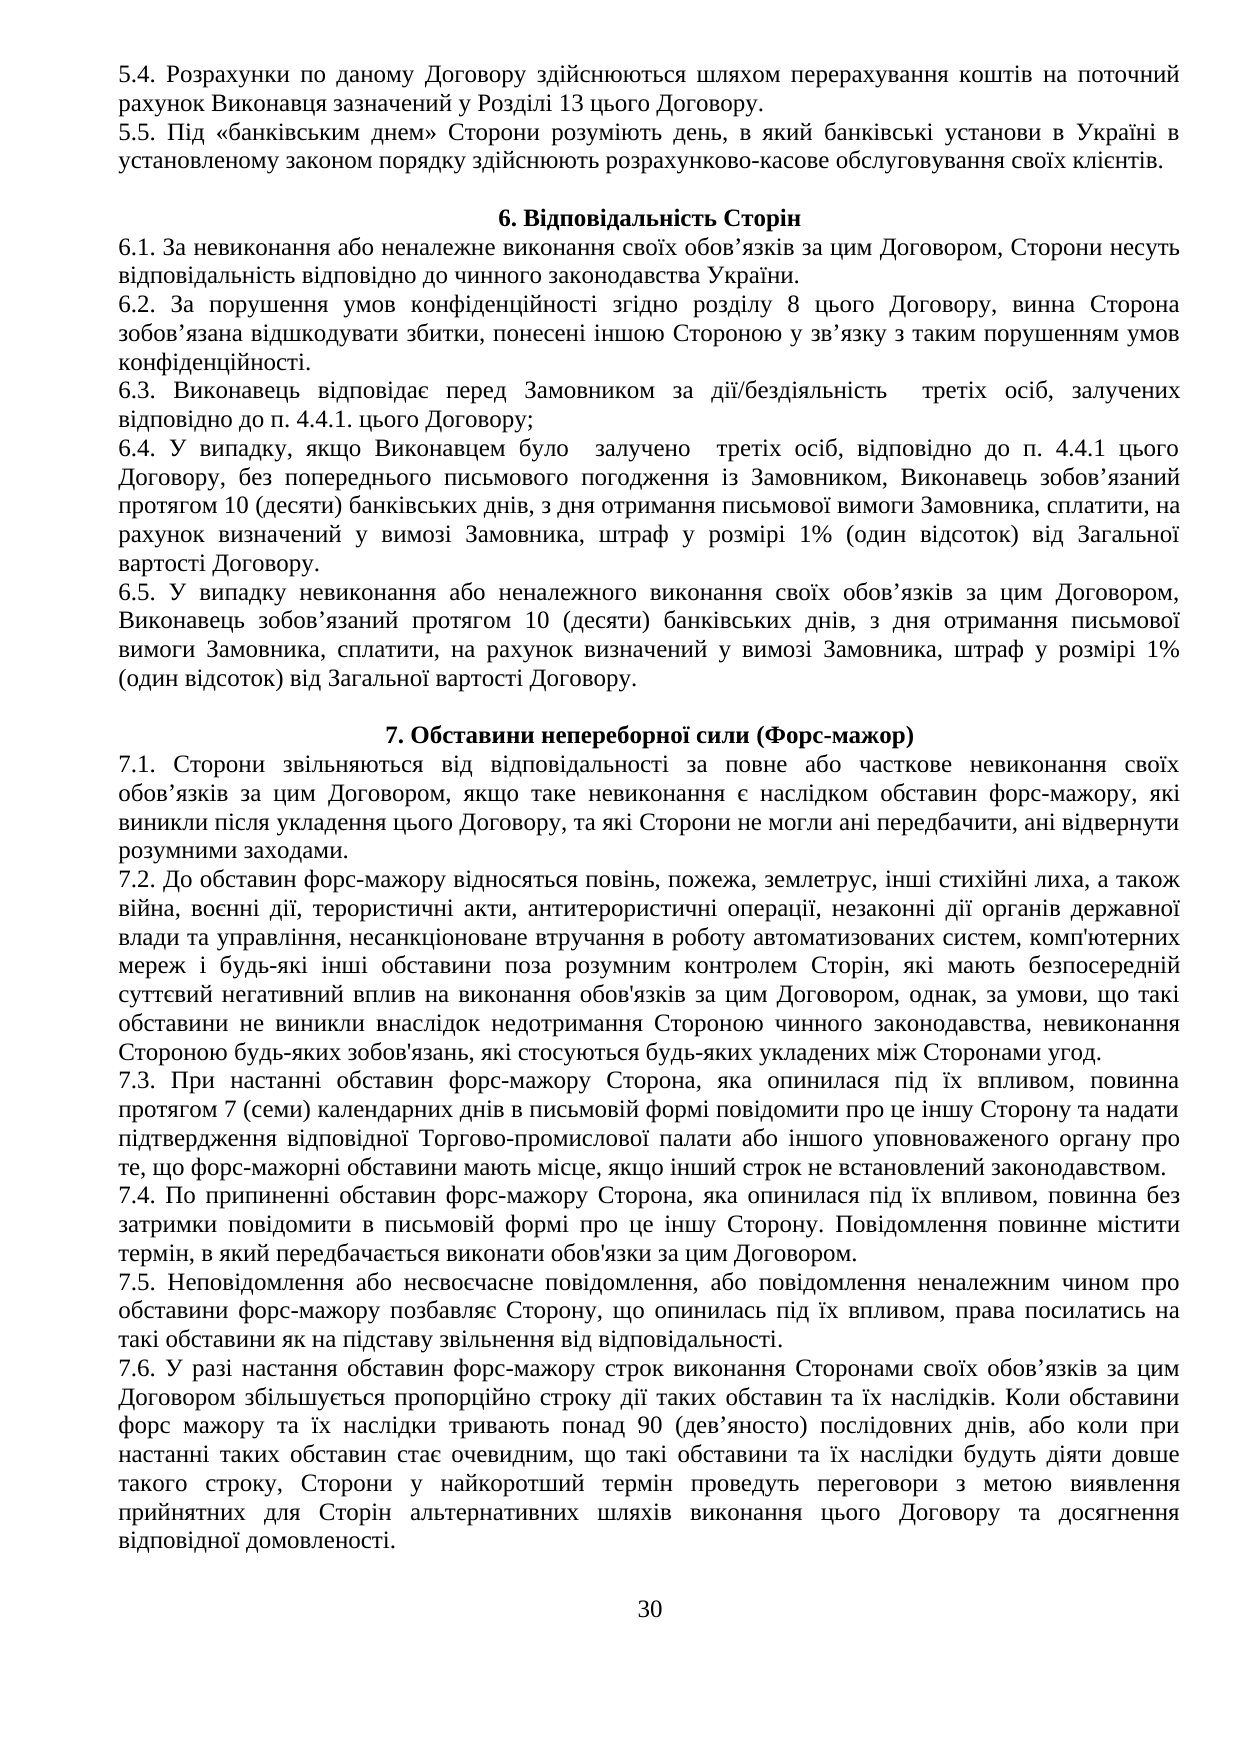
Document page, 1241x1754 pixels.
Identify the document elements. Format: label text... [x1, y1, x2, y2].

text 6.2. За порушення умов конфіденційності згідно розділу 8 цього Договору, винна Сторона зобов’язана відшкодувати збитки, понесені іншою Стороною у зв’язку з таким порушенням умов конфіденційності. [118, 289, 1181, 375]
text 6. Відповідальність Сторін [118, 203, 1181, 232]
text 7.1. Сторони звільняються від відповідальності за повне або часткове невиконання своїх обов’язків за цим Договором, якщо таке невиконання є наслідком обставин форс-мажору, які виникли після укладення цього Договору, та які Сторони не могли ані передбачити, ані відвернути розумними заходами. [118, 749, 1181, 864]
text 5.4. Розрахунки по даному Договору здійснюються шляхом перерахування коштів на поточний рахунок Виконавця зазначений у Розділі 13 цього Договору. [118, 59, 1181, 117]
text 6.4. У випадку, якщо Виконавцем було залучено третіх осіб, відповідно до п. 4.4.1 цього Договору, без попереднього письмового погодження із Замовником, Виконавець зобов’язаний протягом 10 (десяти) банківських днів, з дня отримання письмової вимоги Замовника, сплатити, на рахунок визначений у вимозі Замовника, штраф у розмірі 1% (один відсоток) від Загальної вартості Договору. [118, 433, 1181, 577]
text 6.1. За невиконання або неналежне виконання своїх обов’язків за цим Договором, Сторони несуть відповідальність відповідно до чинного законодавства України. [118, 232, 1181, 289]
text 6.3. Виконавець відповідає перед Замовником за дії/бездіяльність третіх осіб, залучених відповідно до п. 4.4.1. цього Договору; [118, 375, 1181, 433]
text 6.5. У випадку невиконання або неналежного виконання своїх обов’язків за цим Договором, Виконавець зобов’язаний протягом 10 (десяти) банківських днів, з дня отримання письмової вимоги Замовника, сплатити, на рахунок визначений у вимозі Замовника, штраф у розмірі 1% (один відсоток) від Загальної вартості Договору. [118, 577, 1181, 692]
text 7.3. При настанні обставин форс-мажору Сторона, яка опинилася під їх впливом, повинна протягом 7 (семи) календарних днів в письмовій формі повідомити про це іншу Сторону та надати підтвердження відповідної Торгово-промислової палати або іншого уповноваженого органу про те, що форс-мажорні обставини мають місце, якщо інший строк не встановлений законодавством. [118, 1065, 1181, 1180]
text 7.6. У разі настання обставин форс-мажору строк виконання Сторонами своїх обов’язків за цим Договором збільшується пропорційно строку дії таких обставин та їх наслідків. Коли обставини форс мажору та їх наслідки тривають понад 90 (дев’яносто) послідовних днів, або коли при настанні таких обставин стає очевидним, що такі обставини та їх наслідки будуть діяти довше такого строку, Сторони у найкоротший термін проведуть переговори з метою виявлення прийнятних для Сторін альтернативних шляхів виконання цього Договору та досягнення відповідної домовленості. [118, 1353, 1181, 1554]
text 7. Обставини непереборної сили (Форс-мажор) [118, 720, 1181, 749]
text 7.5. Неповідомлення або несвоєчасне повідомлення, або повідомлення неналежним чином про обставини форс-мажору позбавляє Сторону, що опинилась під їх впливом, права посилатись на такі обставини як на підставу звільнення від відповідальності. [118, 1267, 1181, 1353]
text 5.5. Під «банківським днем» Сторони розуміють день, в який банківські установи в Україні в установленому законом порядку здійснюють розрахунково-касове обслуговування своїх клієнтів. [118, 117, 1181, 174]
text 7.4. По припиненні обставин форс-мажору Сторона, яка опинилася під їх впливом, повинна без затримки повідомити в письмовій формі про це іншу Сторону. Повідомлення повинне містити термін, в який передбачається виконати обов'язки за цим Договором. [118, 1180, 1181, 1267]
text 7.2. До обставин форс-мажору відносяться повінь, пожежа, землетрус, інші стихійні лиха, а також війна, воєнні дії, терористичні акти, антитерористичні операції, незаконні дії органів державної влади та управління, несанкціоноване втручання в роботу автоматизованих систем, комп'ютерних мереж і будь-які інші обставини поза розумним контролем Сторін, які мають безпосередній суттєвий негативний вплив на виконання обов'язків за цим Договором, однак, за умови, що такі обставини не виникли внаслідок недотримання Стороною чинного законодавства, невиконання Стороною будь-яких зобов'язань, які стосуються будь-яких укладених між Сторонами угод. [118, 864, 1181, 1065]
